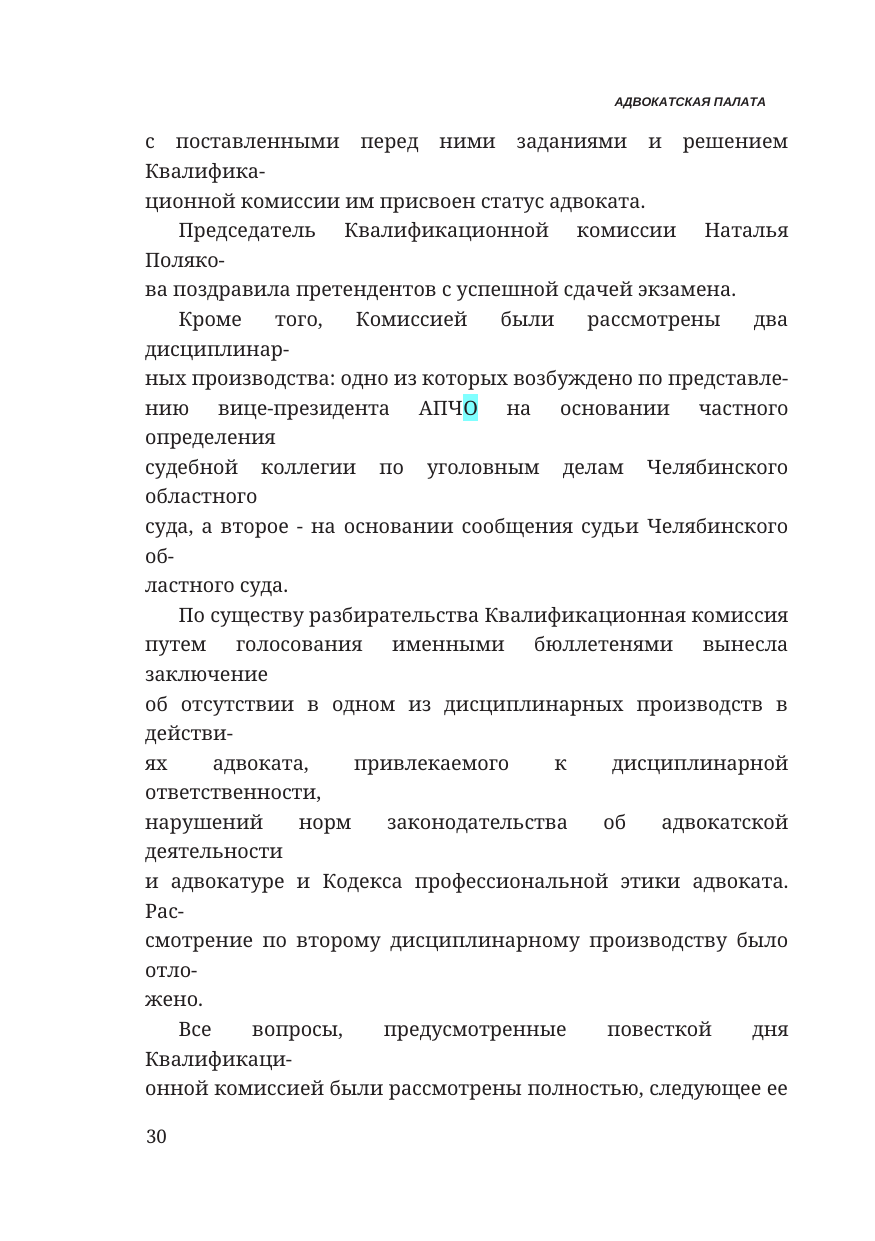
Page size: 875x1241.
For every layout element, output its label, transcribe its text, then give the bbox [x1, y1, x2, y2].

text Все вопросы, предусмотренные повесткой дня Квалификаци- онной комиссией были рассмотрены полностью, следующее ее за- седание состоится в январе 2021 года. [145, 1015, 789, 1107]
text АДВОКАТСКАЯ ПАЛАТА [614, 94, 767, 109]
text По существу разбирательства Квалификационная комиссия путем голосования именными бюллетенями вынесла заключение об отсутствии в одном из дисциплинарных производств в действи- ях адвоката, привлекаемого к дисциплинарной ответственности, нарушений норм законодательства об адвокатской деятельности и адвокатуре и Кодекса профессиональной этики адвоката. Рас- смотрение по второму дисциплинарному производству было отло- жено. [145, 601, 789, 1013]
text Кроме того, Комиссией были рассмотрены два дисциплинар- ных производства: одно из которых возбуждено по представле- нию вице-президента АПЧО на основании частного определения судебной коллегии по уголовным делам Челябинского областного суда, а второе - на основании сообщения судьи Челябинского об- ластного суда. [145, 305, 789, 598]
text Председатель Квалификационной комиссии Наталья Поляко- ва поздравила претендентов с успешной сдачей экзамена. [145, 217, 789, 303]
text с поставленными перед ними заданиями и решением Квалифика- ционной комиссии им присвоен статус адвоката. [145, 128, 789, 214]
text 30 [146, 1123, 167, 1149]
